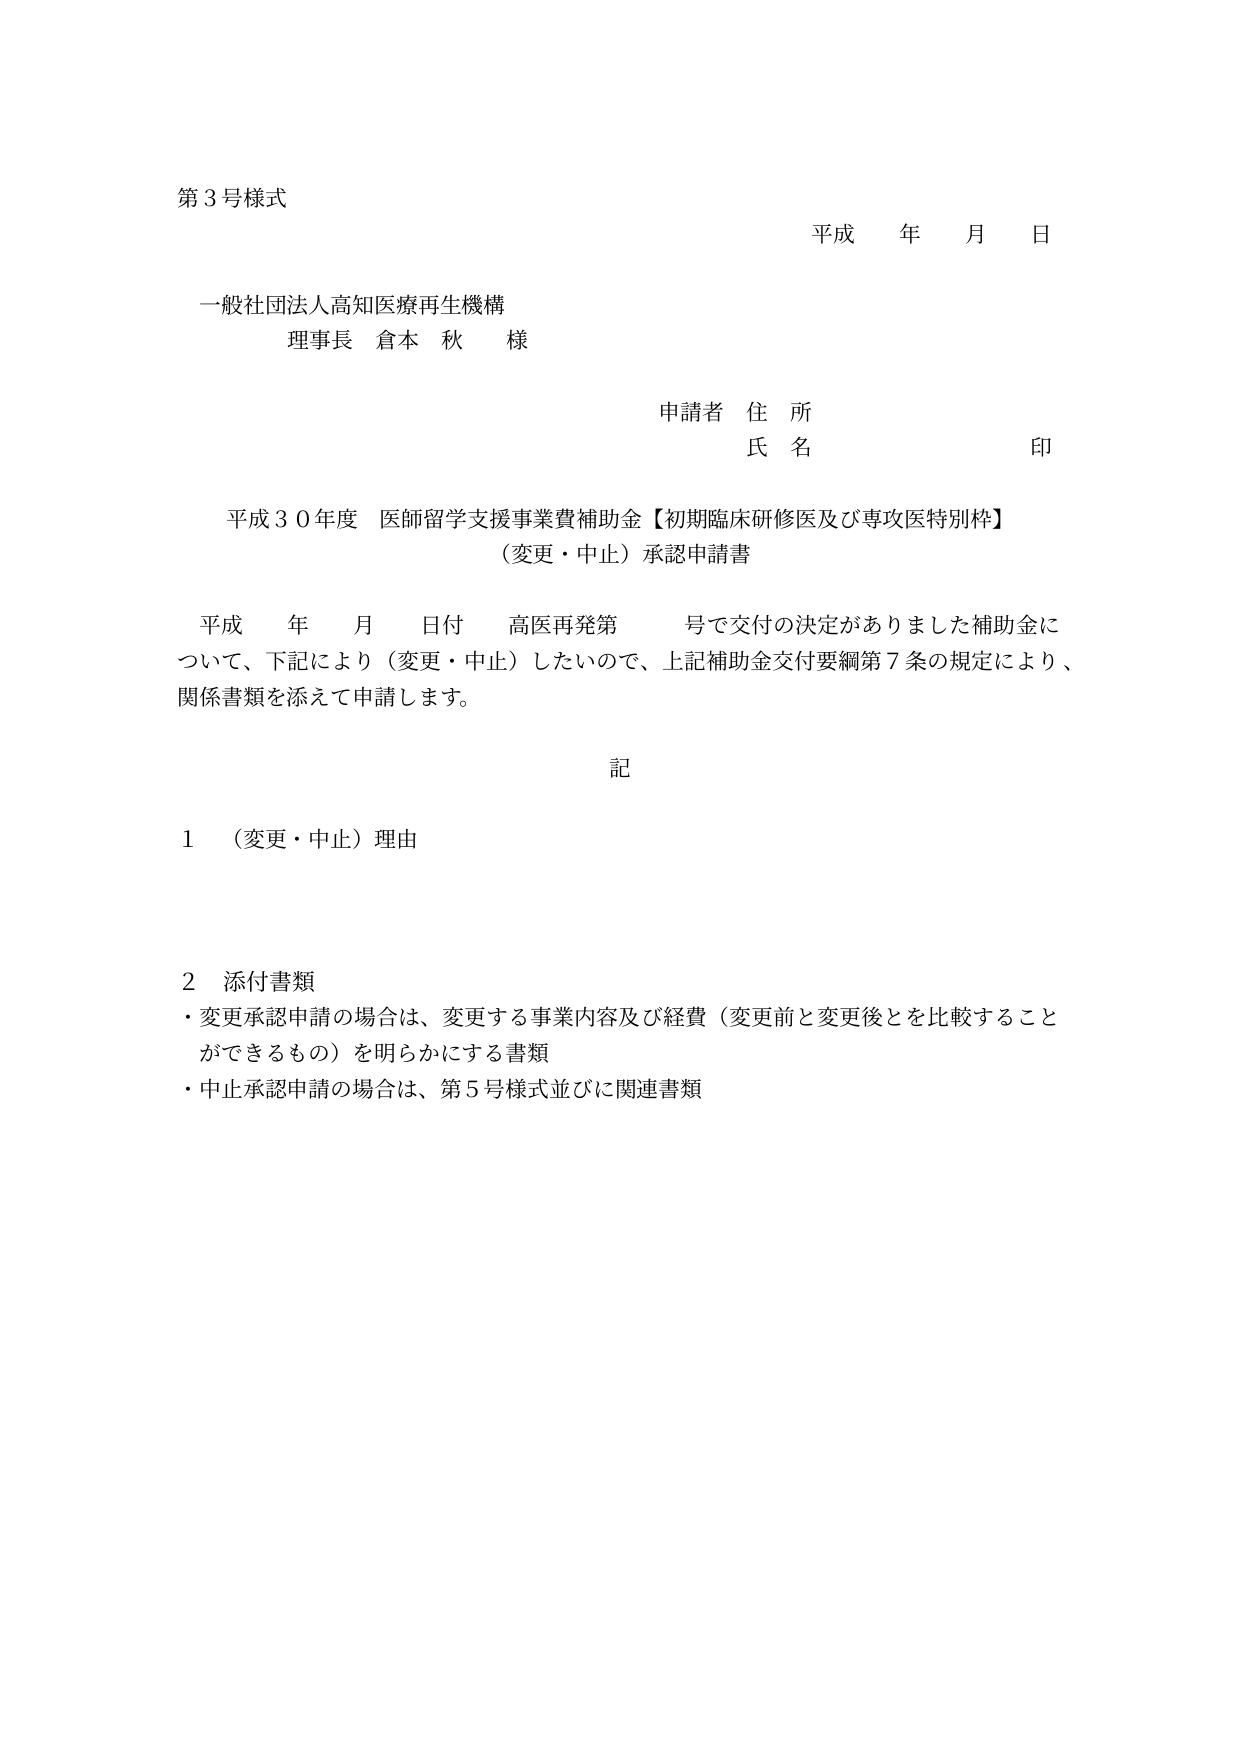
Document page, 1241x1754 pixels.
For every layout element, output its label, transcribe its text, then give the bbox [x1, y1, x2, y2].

text 理事長 倉本 秋 様 [200, 322, 1063, 357]
text 平成 年 月 日 [177, 215, 1063, 250]
text 氏 名 印 [177, 428, 1063, 464]
text ・中止承認申請の場合は、第５号様式並びに関連書類 [177, 1070, 1063, 1105]
text １ （変更・中止）理由 [177, 820, 1063, 856]
text 平成 年 月 日付 高医再発第 号で交付の決定がありました補助金について、下記により（変更・中止）したいので、上記補助金交付要綱第７条の規定により、関係書類を添えて申請します。 [177, 607, 1063, 713]
text ２ 添付書類 [177, 963, 1063, 998]
text 一般社団法人高知医療再生機構 [177, 286, 1063, 322]
text 申請者 住 所 [177, 393, 1063, 428]
text （変更・中止）承認申請書 [177, 535, 1063, 571]
text 第３号様式 [177, 179, 1063, 215]
subtitle 記 [177, 749, 1063, 785]
text 平成３０年度 医師留学支援事業費補助金【初期臨床研修医及び専攻医特別枠】 [177, 500, 1063, 535]
text ・変更承認申請の場合は、変更する事業内容及び経費（変更前と変更後とを比較することができるもの）を明らかにする書類 [177, 998, 1063, 1070]
